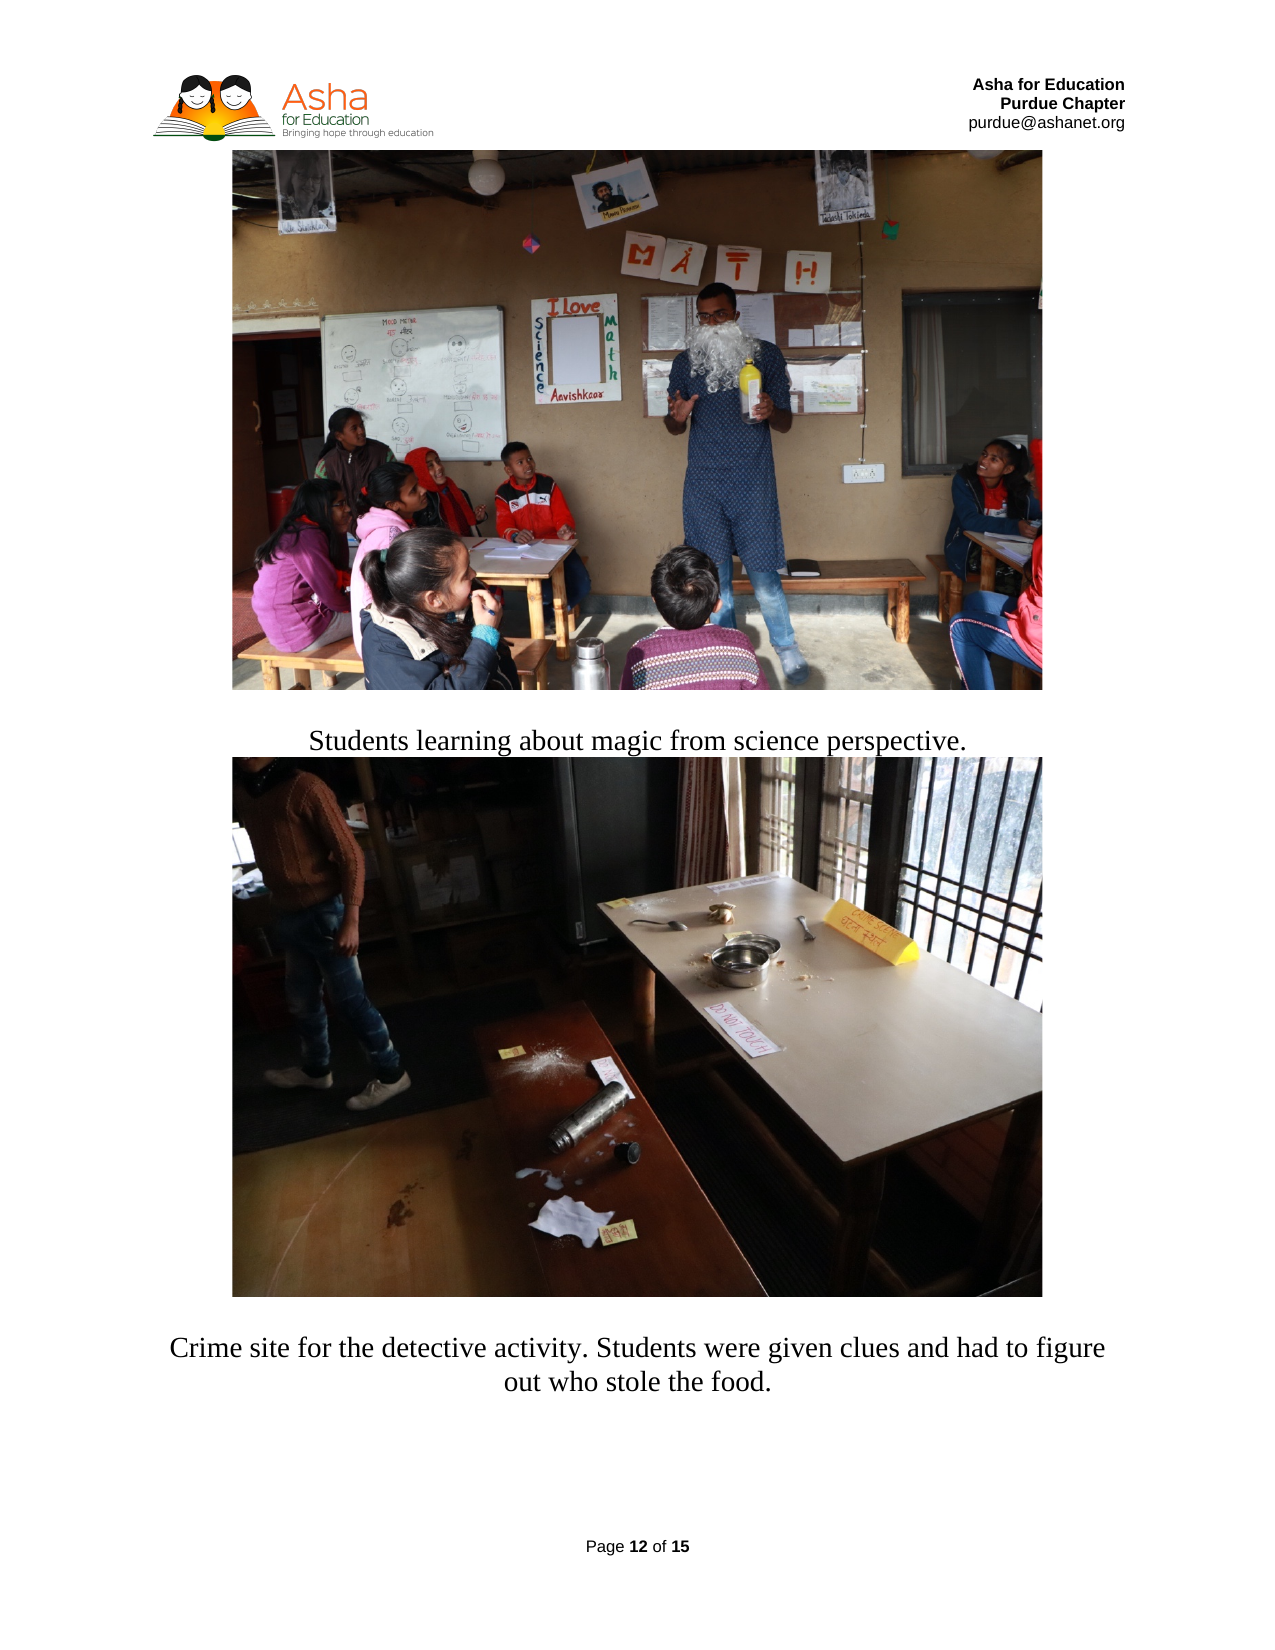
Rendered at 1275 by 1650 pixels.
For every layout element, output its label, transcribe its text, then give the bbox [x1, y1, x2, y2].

text Crime site for the detective activity. Students were given clues and had to figure out who stole the food. [150, 1331, 1125, 1398]
picture [148, 70, 438, 146]
picture [232, 150, 1043, 690]
picture [232, 757, 1043, 1297]
text Students learning about magic from science perspective. [150, 723, 1125, 757]
